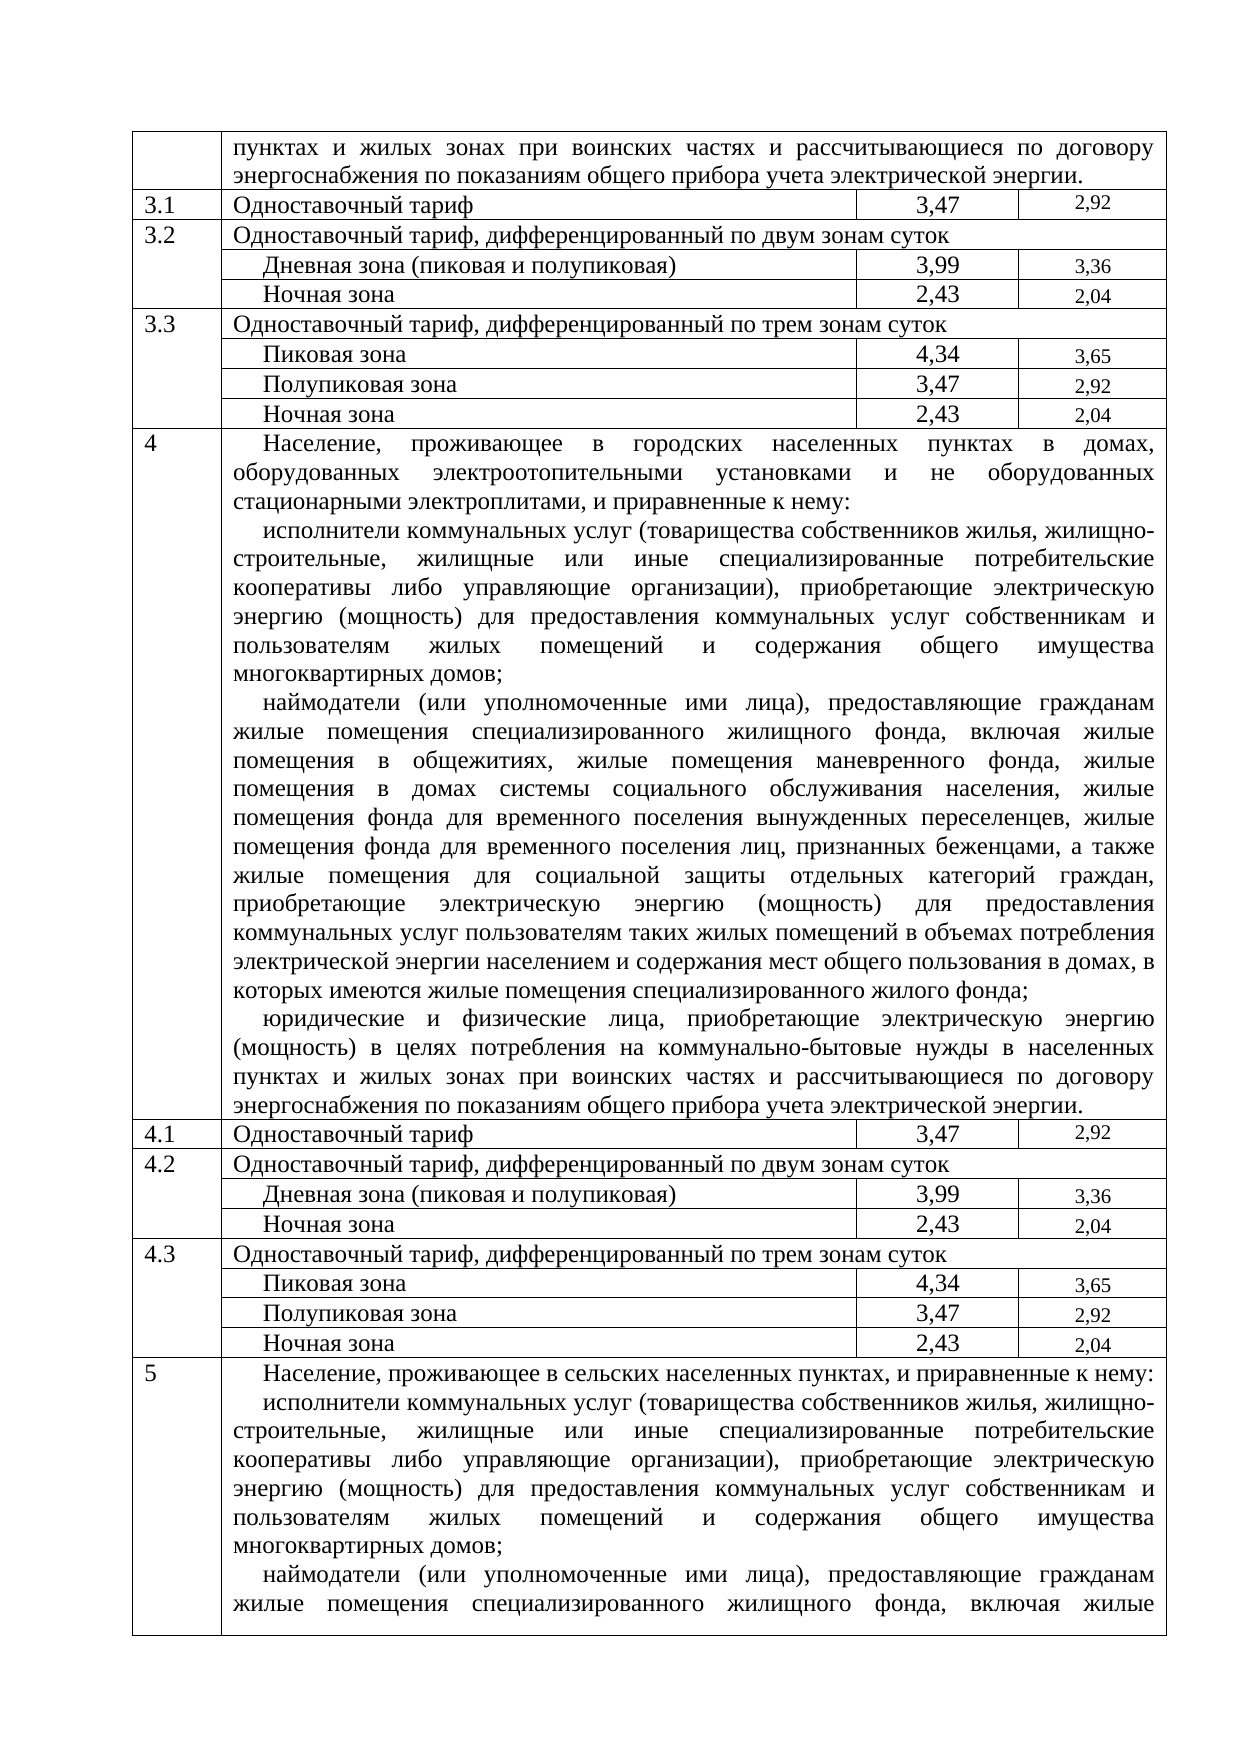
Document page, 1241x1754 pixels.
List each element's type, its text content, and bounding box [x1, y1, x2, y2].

table_cell Одноставочный тариф [222, 1120, 856, 1148]
table_cell 2,04 [1019, 1328, 1166, 1357]
table_cell 2,43 [857, 280, 1018, 308]
table_cell 2,92 [1019, 369, 1166, 398]
table_cell 2,04 [1019, 399, 1166, 427]
table_cell 2,04 [1019, 1209, 1166, 1238]
table_cell 2,92 [1019, 1298, 1166, 1327]
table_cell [222, 132, 1166, 189]
table_cell 4 [133, 429, 221, 1118]
table_cell Ночная зона [222, 1328, 856, 1357]
table_cell 2,43 [857, 399, 1018, 427]
table_cell 3,65 [1019, 339, 1166, 368]
table_cell 3.2 [133, 220, 221, 308]
table_cell 2,43 [857, 1328, 1018, 1357]
table_cell Одноставочный тариф, дифференцированный по двум зонам суток [222, 220, 1166, 249]
table_cell 3,36 [1019, 1179, 1166, 1208]
table_cell Одноставочный тариф, дифференцированный по трем зонам суток [222, 1239, 1166, 1267]
table_cell 3,47 [857, 190, 1018, 219]
table_cell Ночная зона [222, 1209, 856, 1238]
table_cell 5 [133, 1358, 221, 1635]
table_cell 3.1 [133, 190, 221, 219]
table_cell Ночная зона [222, 399, 856, 427]
table_cell Пиковая зона [222, 1269, 856, 1297]
table_cell 3,65 [1019, 1269, 1166, 1297]
table_cell 3.3 [133, 309, 221, 427]
table_cell Население, проживающее в городских населенных пунктах в домах, оборудованных электроотопительными установками и не оборудованных стационарными электроплитами, и приравненные к нему: исполнители коммунальных услуг (товарищества собственников жилья, жилищно-строительные, жилищные или иные специализированные потребительские кооперативы либо управляющие организации), приобретающие электрическую энергию (мощность) для предоставления коммунальных услуг собственникам и пользователям жилых помещений и содержания общего имущества многоквартирных домов; наймодатели (или уполномоченные ими лица), предоставляющие гражданам жилые помещения специализированного жилищного фонда, включая жилые помещения в общежитиях, жилые помещения маневренного фонда, жилые помещения в домах системы социального обслуживания населения, жилые помещения фонда для временного поселения вынужденных переселенцев, жилые помещения фонда для временного поселения лиц, признанных беженцами, а также жилые помещения для социальной защиты отдельных категорий граждан, приобретающие электрическую энергию (мощность) для предоставления коммунальных услуг пользователям таких жилых помещений в объемах потребления электрической энергии населением и содержания мест общего пользования в домах, в которых имеются жилые помещения специализированного жилого фонда; юридические и физические лица, приобретающие электрическую энергию (мощность) в целях потребления на коммунально-бытовые нужды в населенных пунктах и жилых зонах при воинских частях и рассчитывающиеся по договору энергоснабжения по показаниям общего прибора учета электрической энергии. [222, 429, 1166, 1118]
table_cell 2,92 [1019, 190, 1166, 219]
table_cell 3 [133, 132, 221, 189]
table_cell Ночная зона [222, 280, 856, 308]
table_cell 4.3 [133, 1239, 221, 1357]
table_cell 4,34 [857, 1269, 1018, 1297]
table_cell 3,99 [857, 1179, 1018, 1208]
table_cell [222, 1358, 1166, 1635]
table_cell Полупиковая зона [222, 369, 856, 398]
table_cell 3,99 [857, 250, 1018, 278]
table_cell Одноставочный тариф, дифференцированный по двум зонам суток [222, 1149, 1166, 1178]
table_cell Пиковая зона [222, 339, 856, 368]
table_cell Дневная зона (пиковая и полупиковая) [222, 250, 856, 278]
table_cell 4,34 [857, 339, 1018, 368]
table_cell 4.1 [133, 1120, 221, 1148]
table_cell 4.2 [133, 1149, 221, 1238]
table_cell Дневная зона (пиковая и полупиковая) [222, 1179, 856, 1208]
table_cell Полупиковая зона [222, 1298, 856, 1327]
table_cell 3,47 [857, 1298, 1018, 1327]
table_cell 2,04 [1019, 280, 1166, 308]
table_cell 2,43 [857, 1209, 1018, 1238]
table_cell 2,92 [1019, 1120, 1166, 1148]
table_cell Одноставочный тариф, дифференцированный по трем зонам суток [222, 309, 1166, 338]
table_cell Одноставочный тариф [222, 190, 856, 219]
table_cell 3,47 [857, 369, 1018, 398]
table_cell 3,36 [1019, 250, 1166, 278]
table_cell 3,47 [857, 1120, 1018, 1148]
